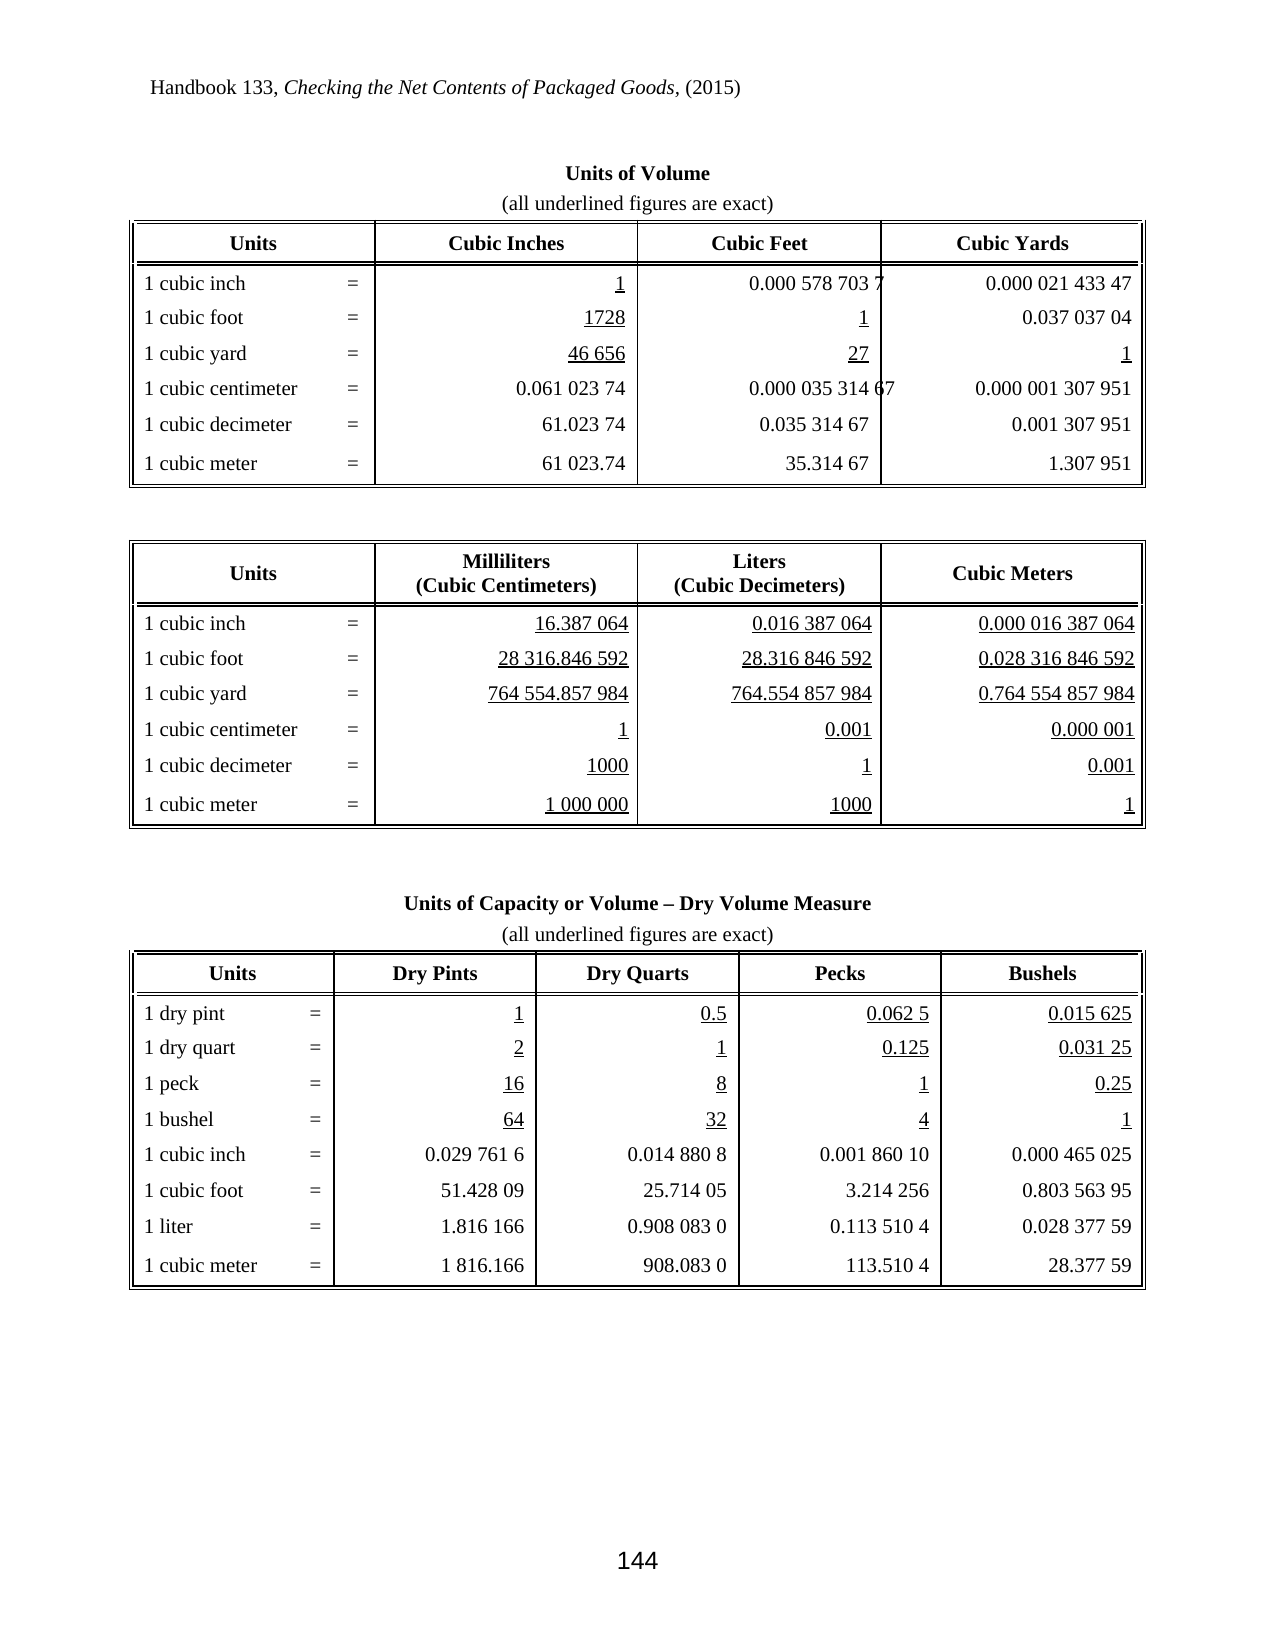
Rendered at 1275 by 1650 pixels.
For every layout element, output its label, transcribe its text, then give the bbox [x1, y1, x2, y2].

table_cell Cubic Inches [376, 224, 637, 261]
table_cell 61 023.74 [376, 442, 637, 483]
table_cell 1000 [376, 747, 637, 783]
table_cell 1 cubic yard = [134, 335, 374, 370]
table_cell 35.314 67 [638, 442, 880, 483]
table_cell 0.803 563 95 [942, 1172, 1141, 1208]
table_cell 113.510 4 [740, 1244, 940, 1285]
table_cell 1 cubic foot = [134, 640, 374, 676]
table_cell 1 [335, 996, 535, 1029]
table_cell 1 cubic foot = [134, 299, 374, 335]
table_cell 28.377 59 [942, 1244, 1141, 1285]
table_cell 0.000 021 433 47 [882, 261, 1144, 299]
table_cell 1.307 951 [882, 442, 1141, 483]
table_cell 0.001 860 10 [740, 1137, 940, 1172]
table_cell Dry Pints [335, 955, 535, 992]
table_cell 46 656 [376, 335, 637, 370]
table_cell 1 [942, 1101, 1141, 1137]
table_cell 0.001 [882, 747, 1141, 783]
table_cell 25.714 05 [537, 1172, 738, 1208]
table_cell 1 cubic meter = [134, 1244, 333, 1285]
table_cell 0.001 [638, 711, 880, 747]
table_cell 0.035 314 67 [638, 406, 880, 442]
table_cell 1 cubic meter = [134, 783, 374, 824]
table_cell 51.428 09 [335, 1172, 535, 1208]
table_cell 28 316.846 592 [376, 640, 637, 676]
table_header Cubic Meters [882, 544, 1141, 602]
table_cell 1 cubic inch = [134, 1137, 333, 1172]
table_cell 4 [740, 1101, 940, 1137]
table_cell 1 bushel = [134, 1101, 333, 1137]
table_cell 64 [335, 1101, 535, 1137]
table_cell 0.028 316 846 592 [882, 640, 1141, 676]
table_cell 0.5 [537, 996, 738, 1029]
table_cell 16.387 064 [376, 607, 637, 640]
table_cell 0.062 5 [740, 996, 940, 1029]
table_cell Units [131, 220, 374, 261]
table_cell 0.908 083 0 [537, 1208, 738, 1244]
table_cell 8 [537, 1065, 738, 1101]
table_cell 764 554.857 984 [376, 676, 637, 711]
table_cell 1 cubic yard = [134, 676, 374, 711]
table_cell 16 [335, 1065, 535, 1101]
table_cell 1 000 000 [376, 783, 637, 824]
table_cell 1.816 166 [335, 1208, 535, 1244]
table_cell 61.023 74 [376, 406, 637, 442]
table_cell 0.764 554 857 984 [882, 676, 1141, 711]
table_cell 1 816.166 [335, 1244, 535, 1285]
table_cell 1 dry quart = [134, 1029, 333, 1065]
table_cell 0.015 625 [942, 992, 1144, 1029]
table_cell 2 [335, 1029, 535, 1065]
table_cell 1 cubic inch = [131, 602, 374, 640]
table_cell 0.001 307 951 [882, 406, 1141, 442]
table_cell 0.113 510 4 [740, 1208, 940, 1244]
table_cell 1 cubic foot = [134, 1172, 333, 1208]
table_cell 0.000 001 307 951 [882, 370, 1141, 406]
table_cell 0.028 377 59 [942, 1208, 1141, 1244]
table_cell Pecks [740, 955, 940, 992]
table_cell 3.214 256 [740, 1172, 940, 1208]
table_cell 0.000 035 314 67 [638, 370, 880, 406]
table_cell Dry Quarts [537, 955, 738, 992]
table_header Units [134, 544, 374, 602]
table_cell 764.554 857 984 [638, 676, 880, 711]
table_cell 1 [882, 335, 1141, 370]
table_cell 27 [638, 335, 880, 370]
table_cell 1 [882, 783, 1141, 824]
table_header Liters (Cubic Decimeters) [638, 544, 880, 602]
table_cell 28.316 846 592 [638, 640, 880, 676]
table_cell 1 peck = [134, 1065, 333, 1101]
table_cell 0.061 023 74 [376, 370, 637, 406]
table_cell 0.014 880 8 [537, 1137, 738, 1172]
table_cell 1 cubic decimeter = [134, 747, 374, 783]
table_cell 1 [376, 711, 637, 747]
table_cell 1 liter = [134, 1208, 333, 1244]
table_cell Cubic Feet [638, 224, 880, 261]
table_cell 0.000 016 387 064 [882, 602, 1144, 640]
table_cell Cubic Yards [882, 220, 1144, 261]
table_cell 0.000 465 025 [942, 1137, 1141, 1172]
table_cell 0.037 037 04 [882, 299, 1141, 335]
table_cell 1 cubic inch = [131, 261, 374, 299]
table_cell 1 cubic decimeter = [134, 406, 374, 442]
table_cell 0.25 [942, 1065, 1141, 1101]
table_cell 1 [740, 1065, 940, 1101]
table_cell 1 [638, 747, 880, 783]
table_header Milliliters (Cubic Centimeters) [376, 544, 637, 602]
table_cell 1 dry pint = [131, 992, 333, 1029]
table_cell 1 [638, 299, 880, 335]
table_cell 0.000 001 [882, 711, 1141, 747]
table_header Units of Volume (all underlined figures are exact) [131, 150, 1144, 219]
table_cell 32 [537, 1101, 738, 1137]
table_cell 1000 [638, 783, 880, 824]
table_cell 1 cubic meter = [134, 442, 374, 483]
table_cell 1 [537, 1029, 738, 1065]
table_cell 0.029 761 6 [335, 1137, 535, 1172]
table_cell Units [131, 950, 333, 992]
table_cell 0.000 578 703 7 [638, 266, 880, 299]
table_header Units of Capacity or Volume – Dry Volume Measure (all underlined figures are exact) [131, 880, 1144, 950]
table_cell 0.016 387 064 [638, 607, 880, 640]
table_cell Bushels [942, 950, 1144, 992]
table_cell 1 [376, 266, 637, 299]
table_cell 0.031 25 [942, 1029, 1141, 1065]
table_cell 908.083 0 [537, 1244, 738, 1285]
table_cell 0.125 [740, 1029, 940, 1065]
table_cell 1 cubic centimeter = [134, 370, 374, 406]
table_cell 1728 [376, 299, 637, 335]
table_cell 1 cubic centimeter = [134, 711, 374, 747]
